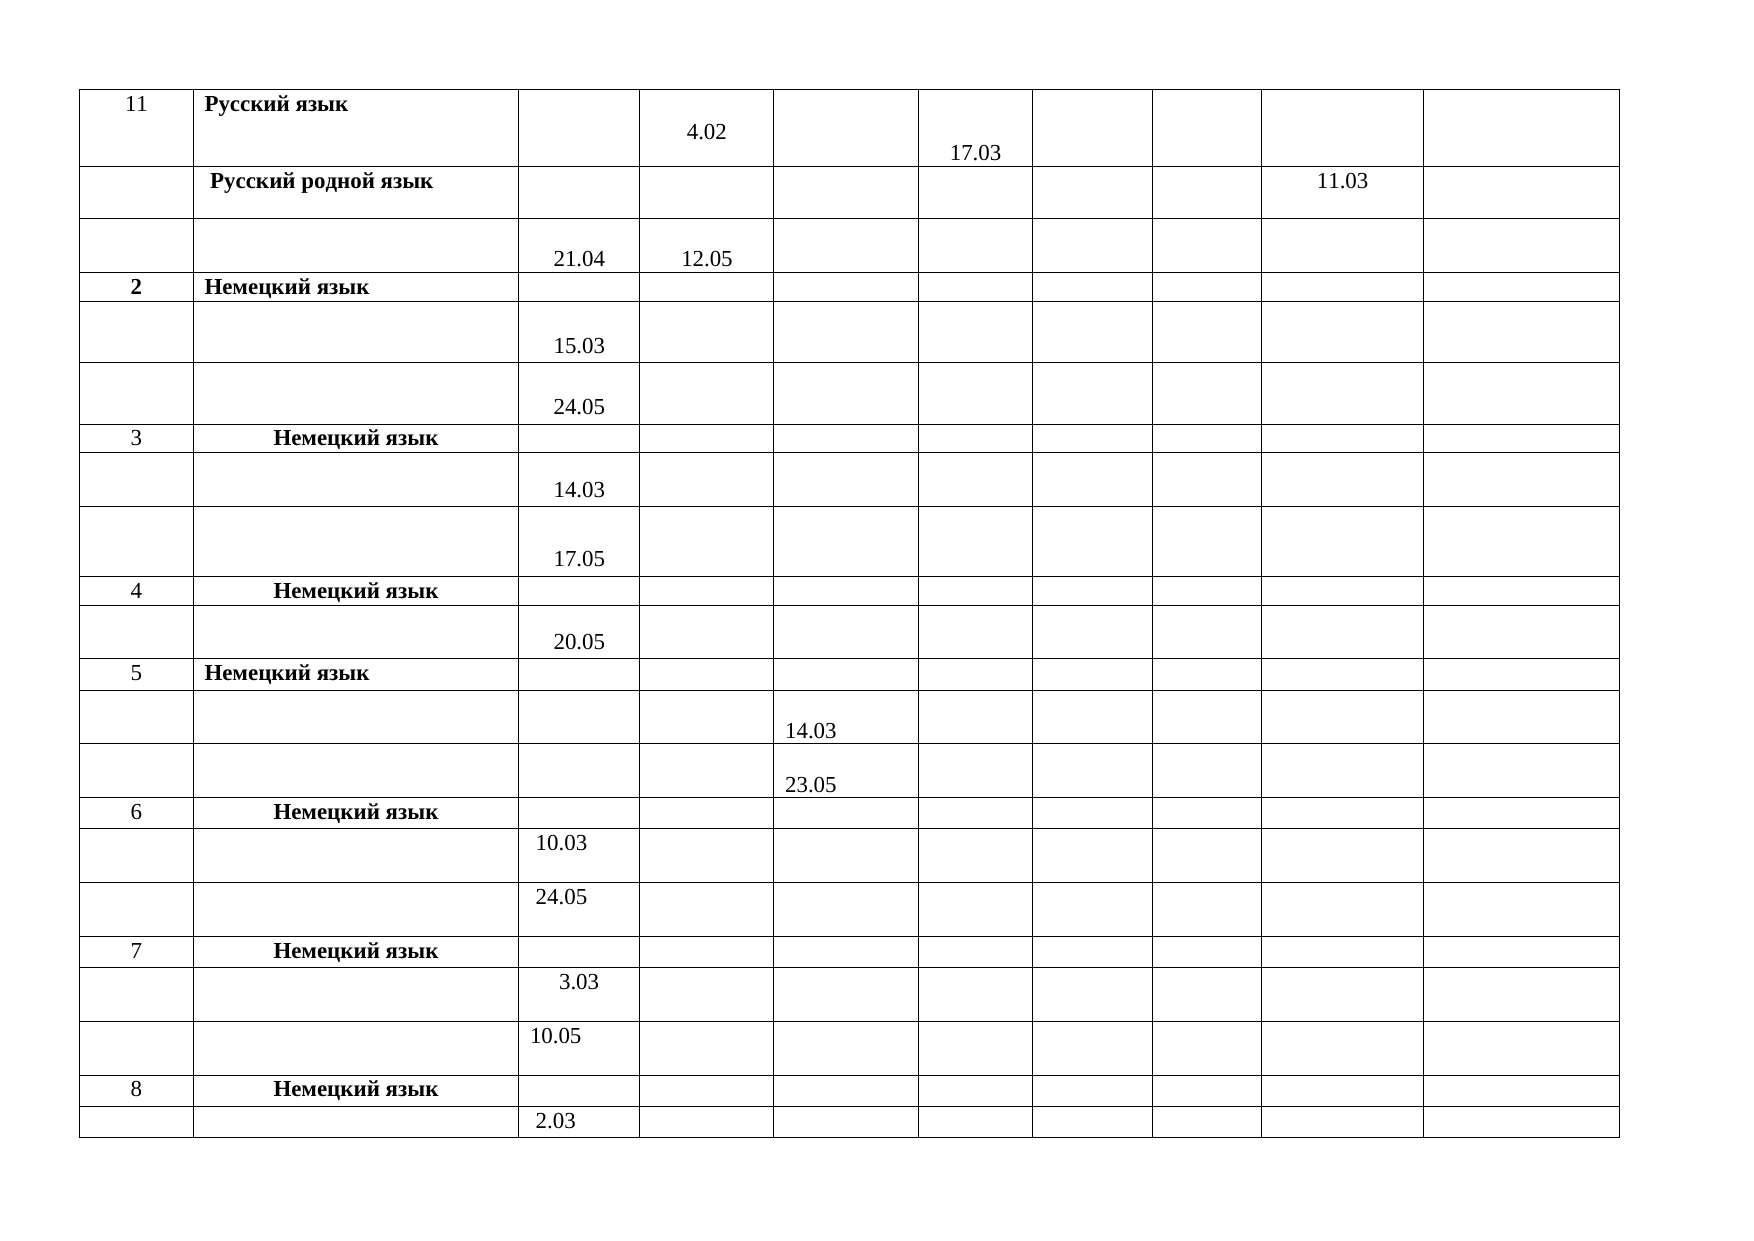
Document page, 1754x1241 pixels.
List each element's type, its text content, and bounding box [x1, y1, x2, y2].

table_cell [1153, 302, 1261, 362]
table_cell [1153, 167, 1261, 218]
table_cell [774, 219, 918, 272]
table_cell [1424, 273, 1619, 301]
table_cell Русский язык [194, 90, 518, 166]
table_cell [1153, 1076, 1261, 1106]
table_cell [919, 273, 1032, 301]
table_cell [1153, 453, 1261, 506]
table_cell [1262, 90, 1423, 166]
table_cell [519, 577, 639, 604]
table_cell [1033, 744, 1152, 797]
table_cell [1424, 167, 1619, 218]
table_cell Немецкий язык [194, 798, 518, 828]
table_cell [1424, 606, 1619, 658]
table_cell [919, 937, 1032, 967]
table_cell [1033, 1076, 1152, 1106]
table_cell [194, 744, 518, 797]
table_cell [194, 883, 518, 936]
table_cell 11 [80, 90, 193, 166]
table_cell [194, 453, 518, 506]
table_cell [640, 425, 773, 452]
table_cell [1424, 1107, 1619, 1137]
table_cell [1033, 883, 1152, 936]
table_cell [640, 577, 773, 604]
table_cell [1153, 659, 1261, 689]
table_cell [1262, 829, 1423, 882]
table_cell [519, 744, 639, 797]
table_cell [1424, 90, 1619, 166]
table_cell 14.03 [774, 691, 918, 743]
table_cell [919, 453, 1032, 506]
table_cell [1153, 1107, 1261, 1137]
table_cell Немецкий язык [194, 425, 518, 452]
table_cell [1153, 744, 1261, 797]
table_cell [1262, 219, 1423, 272]
table_cell [640, 937, 773, 967]
table_cell [194, 968, 518, 1021]
table_cell [1424, 453, 1619, 506]
table_cell [1033, 1107, 1152, 1137]
table_cell [194, 606, 518, 658]
table_cell [640, 302, 773, 362]
table_cell [774, 167, 918, 218]
table_cell [194, 507, 518, 576]
table_cell [194, 1022, 518, 1074]
table_cell [1424, 363, 1619, 423]
table_cell [774, 883, 918, 936]
table_cell [80, 968, 193, 1021]
table_cell [1033, 507, 1152, 576]
table_cell [1153, 577, 1261, 604]
table_cell [1262, 302, 1423, 362]
table_cell [80, 691, 193, 743]
table_cell [194, 219, 204, 272]
table_cell [919, 1107, 1032, 1137]
table_cell [1424, 1022, 1619, 1074]
table_cell [519, 659, 639, 689]
table_cell [640, 883, 773, 936]
table_cell [80, 219, 193, 272]
table_cell [1153, 425, 1261, 452]
table_cell [519, 273, 639, 301]
table_cell 10.05 [519, 1022, 639, 1074]
table_cell [640, 1107, 773, 1137]
table_cell [919, 1076, 1032, 1106]
table_cell [1424, 425, 1619, 452]
table_cell 14.03 [519, 453, 639, 506]
table_cell [1033, 302, 1152, 362]
table_cell [919, 968, 1032, 1021]
table_cell [1424, 691, 1619, 743]
table_cell [774, 302, 918, 362]
table_cell [919, 577, 1032, 604]
table_cell [919, 659, 1032, 689]
table_cell [1424, 219, 1619, 272]
table_cell [774, 273, 918, 301]
table_cell [1153, 219, 1261, 272]
table_cell [1262, 577, 1423, 604]
table_cell [1033, 577, 1152, 604]
table_cell 4 [80, 577, 193, 604]
table_cell [1262, 273, 1423, 301]
table_cell [80, 363, 193, 423]
table_cell [1153, 829, 1261, 882]
table_cell [1424, 507, 1619, 576]
table_cell [80, 1022, 193, 1074]
table_cell [640, 968, 773, 1021]
table_cell [1424, 302, 1619, 362]
table_cell [80, 453, 193, 506]
table_cell 3.03 [519, 968, 639, 1021]
table_cell [774, 798, 918, 828]
table_cell [1153, 691, 1261, 743]
table_cell [1153, 273, 1261, 301]
table_cell [1262, 1076, 1423, 1106]
table_cell [1153, 798, 1261, 828]
table_cell [1424, 883, 1619, 936]
table_cell [919, 302, 1032, 362]
table_cell Русский родной язык [194, 167, 518, 218]
table_cell [774, 363, 918, 423]
table_cell 3 [80, 425, 193, 452]
table_cell [1424, 744, 1619, 797]
table_cell [1262, 1022, 1423, 1074]
table_cell [774, 968, 918, 1021]
table_cell [80, 883, 193, 936]
table_cell [1033, 90, 1152, 166]
table_cell [640, 798, 773, 828]
table_cell 7 [80, 937, 193, 967]
table_cell Немецкий язык [194, 577, 518, 604]
table_cell [640, 829, 773, 882]
table_cell [1424, 577, 1619, 604]
table_cell [774, 425, 918, 452]
table_cell [1153, 1022, 1261, 1074]
table_cell 23.05 [774, 744, 918, 797]
table_cell 17.05 [519, 507, 639, 576]
table_cell [1153, 937, 1261, 967]
table_cell [1033, 798, 1152, 828]
table_cell 8 [80, 1076, 193, 1106]
table_cell [194, 829, 518, 882]
table_cell [774, 1022, 918, 1074]
table_cell [80, 829, 193, 882]
table_cell [1424, 937, 1619, 967]
table_cell [1262, 606, 1423, 658]
table_cell [774, 829, 918, 882]
table_cell [1033, 968, 1152, 1021]
table_cell [774, 577, 918, 604]
table_cell Немецкий язык [194, 273, 518, 301]
table_cell [1033, 1022, 1152, 1074]
table_cell [519, 691, 639, 743]
table_cell [640, 453, 773, 506]
table_cell 5 [80, 659, 193, 689]
table_cell [1262, 507, 1423, 576]
table_cell [919, 798, 1032, 828]
table_cell [774, 1076, 918, 1106]
table_cell [640, 606, 773, 658]
table_cell [919, 829, 1032, 882]
table_cell [194, 302, 518, 362]
table_cell [1153, 883, 1261, 936]
table_cell [1033, 425, 1152, 452]
table_cell [80, 507, 193, 576]
table_cell [519, 798, 639, 828]
table_cell Немецкий язык [194, 937, 518, 967]
table_cell [774, 659, 918, 689]
table_cell [774, 937, 918, 967]
table_cell [919, 167, 1032, 218]
table_cell [1424, 1076, 1619, 1106]
table_cell [774, 90, 918, 166]
table_cell [1153, 363, 1261, 423]
table_cell [1262, 363, 1423, 423]
table_cell [80, 1107, 193, 1137]
table_cell [519, 937, 639, 967]
table_cell [919, 606, 1032, 658]
table_cell [919, 219, 1032, 272]
table_cell [640, 691, 773, 743]
table_cell [1033, 363, 1152, 423]
table_cell [640, 659, 773, 689]
table_cell [1262, 425, 1423, 452]
table_cell [1153, 968, 1261, 1021]
table_cell 15.03 [519, 302, 639, 362]
table_cell [1262, 883, 1423, 936]
table_cell [1153, 606, 1261, 658]
table_cell [1262, 798, 1423, 828]
table_cell Немецкий язык [194, 659, 518, 689]
table_cell 24.05 [519, 883, 639, 936]
table_cell [774, 606, 918, 658]
table_cell [507, 219, 518, 272]
table_cell [194, 363, 518, 423]
table_cell [774, 507, 918, 576]
table_cell [1262, 744, 1423, 797]
table_cell 10.03 [519, 829, 639, 882]
table_cell 20.05 [519, 606, 639, 658]
table_cell 2.03 [519, 1107, 639, 1137]
table_cell [80, 302, 193, 362]
table_cell [519, 425, 639, 452]
table_cell [640, 363, 773, 423]
table_cell 24.05 [519, 363, 639, 423]
table_cell [1033, 937, 1152, 967]
table_cell [1424, 968, 1619, 1021]
table_cell [194, 691, 518, 743]
table_cell [1424, 659, 1619, 689]
table_cell [1424, 829, 1619, 882]
table_cell [1262, 937, 1423, 967]
table_cell [919, 691, 1032, 743]
table_cell [1153, 90, 1261, 166]
table_cell 17.03 [919, 90, 1032, 166]
table_cell [919, 425, 1032, 452]
table_cell 12.05 [640, 219, 773, 272]
table_cell [1033, 167, 1152, 218]
table_cell 4.02 [640, 90, 773, 166]
table_cell [1033, 829, 1152, 882]
table_cell [640, 507, 773, 576]
table_cell [1262, 691, 1423, 743]
table_cell 6 [80, 798, 193, 828]
table_cell [1033, 453, 1152, 506]
table_cell [919, 507, 1032, 576]
table_cell [1033, 659, 1152, 689]
table_cell [640, 744, 773, 797]
table_cell [1262, 1107, 1423, 1137]
table_cell 11.03 [1262, 167, 1423, 218]
table_cell [80, 606, 193, 658]
table_cell [1033, 273, 1152, 301]
table_cell [774, 453, 918, 506]
table_cell [1262, 659, 1423, 689]
table_cell [80, 167, 193, 218]
table_cell [1033, 219, 1152, 272]
table_cell [919, 744, 1032, 797]
table_cell 21.04 [519, 219, 639, 272]
table_cell [194, 1107, 518, 1137]
table_cell [640, 273, 773, 301]
table_cell [640, 1022, 773, 1074]
table_cell [1424, 798, 1619, 828]
table_cell [919, 363, 1032, 423]
table_cell [919, 1022, 1032, 1074]
table_cell [1153, 507, 1261, 576]
table_cell [519, 90, 639, 166]
table_cell [1262, 968, 1423, 1021]
table_cell [1262, 453, 1423, 506]
table_cell [640, 167, 773, 218]
table_cell [519, 1076, 639, 1106]
table_cell Немецкий язык [194, 1076, 518, 1106]
table_cell [640, 1076, 773, 1106]
table_cell [80, 744, 193, 797]
table_cell 2 [80, 273, 193, 301]
table_cell [519, 167, 639, 218]
table_cell [919, 883, 1032, 936]
table_cell [1033, 691, 1152, 743]
table_cell [774, 1107, 918, 1137]
table_cell [1033, 606, 1152, 658]
